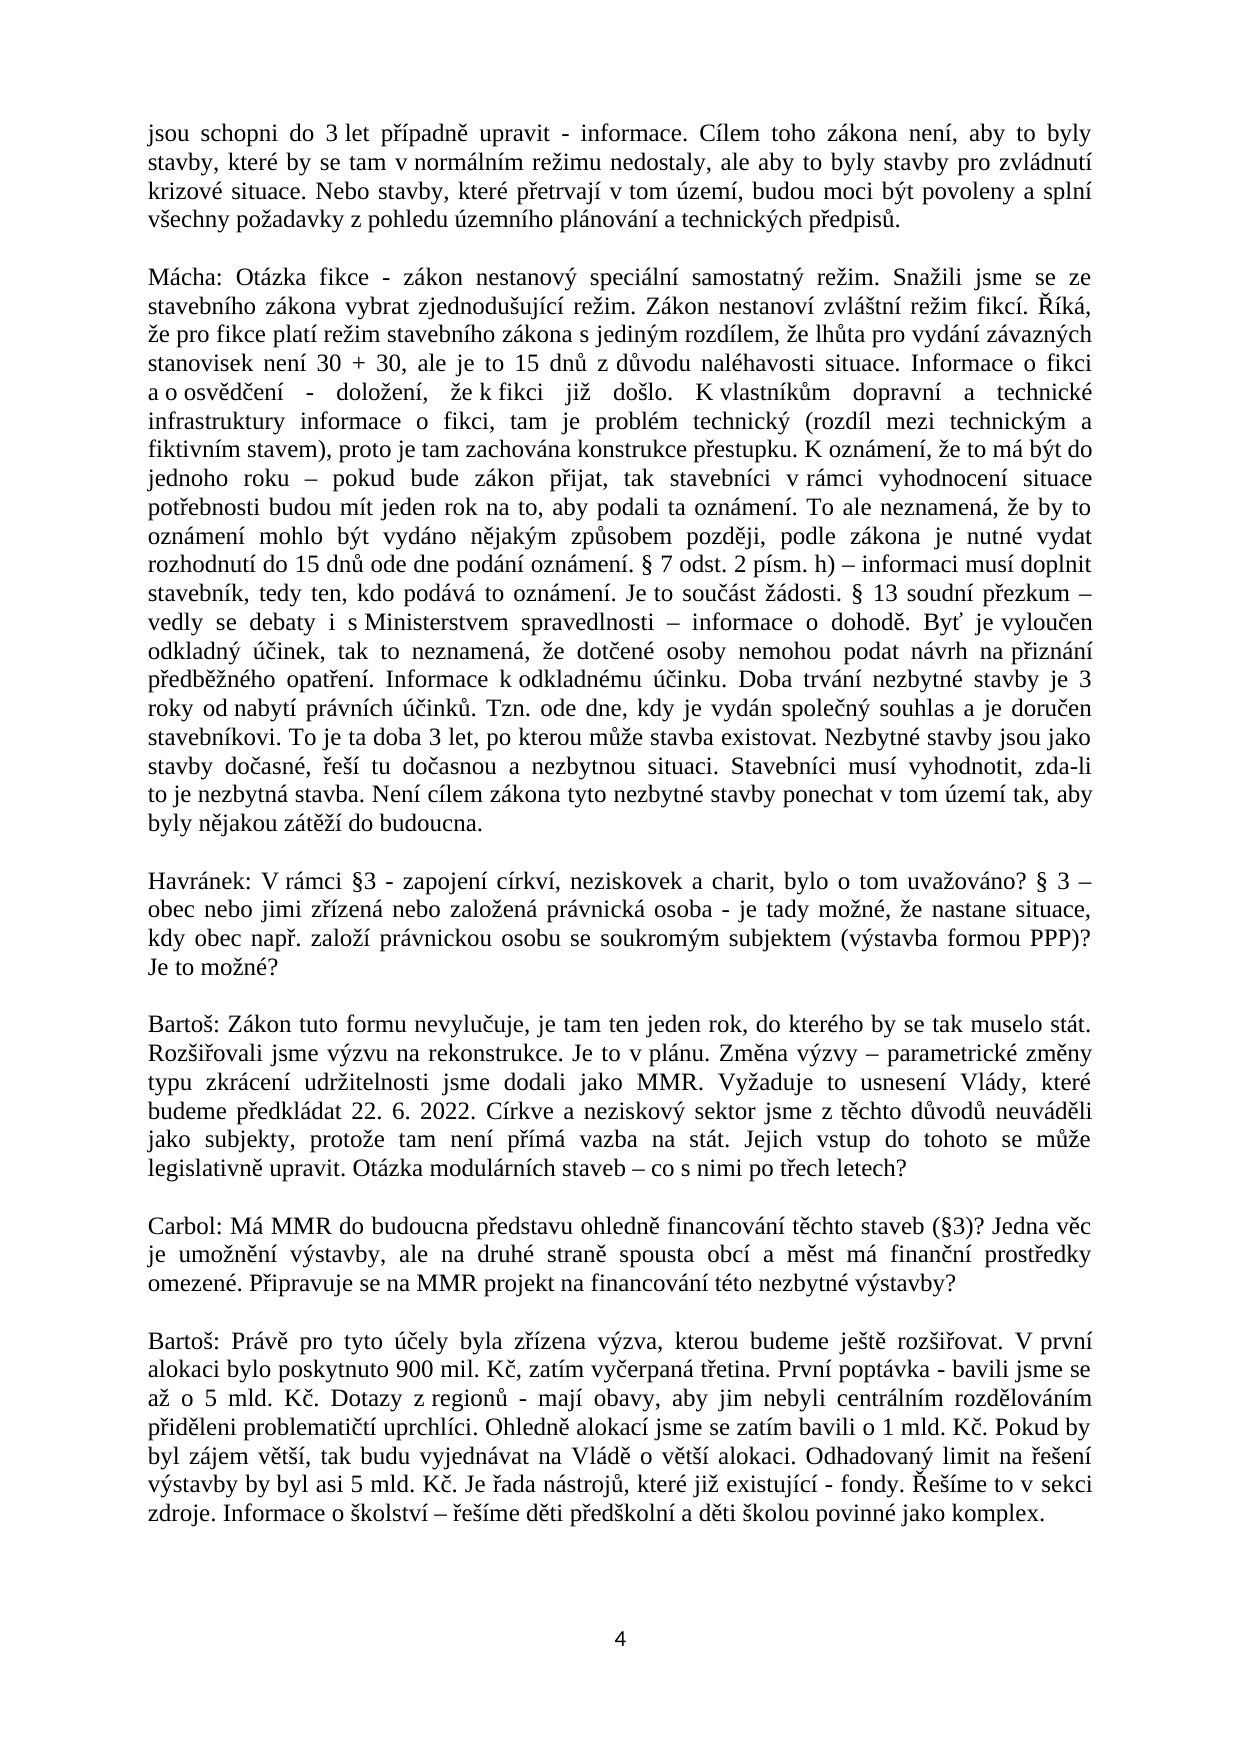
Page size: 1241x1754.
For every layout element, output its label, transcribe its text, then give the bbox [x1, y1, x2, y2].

text Carbol: Má MMR do budoucna představu ohledně financování těchto staveb (§3)? Jedna věc je umožnění výstavby, ale na druhé straně spousta obcí a měst má finanční prostředky omezené. Připravuje se na MMR projekt na financování této nezbytné výstavby? [148, 1211, 1093, 1297]
text Havránek: V rámci §3 - zapojení církví, neziskovek a charit, bylo o tom uvažováno? § 3 – obec nebo jimi zřízená nebo založená právnická osoba - je tady možné, že nastane situace, kdy obec např. založí právnickou osobu se soukromým subjektem (výstavba formou PPP)? Je to možné? [148, 866, 1093, 981]
text Bartoš: Právě pro tyto účely byla zřízena výzva, kterou budeme ještě rozšiřovat. V první alokaci bylo poskytnuto 900 mil. Kč, zatím vyčerpaná třetina. První poptávka - bavili jsme se až o 5 mld. Kč. Dotazy z regionů - mají obavy, aby jim nebyli centrálním rozdělováním přiděleni problematičtí uprchlíci. Ohledně alokací jsme se zatím bavili o 1 mld. Kč. Pokud by byl zájem větší, tak budu vyjednávat na Vládě o větší alokaci. Odhadovaný limit na řešení výstavby by byl asi 5 mld. Kč. Je řada nástrojů, které již existující - fondy. Řešíme to v sekci zdroje. Informace o školství – řešíme děti předškolní a děti školou povinné jako komplex. [148, 1326, 1093, 1527]
text Bartoš: Zákon tuto formu nevylučuje, je tam ten jeden rok, do kterého by se tak muselo stát. Rozšiřovali jsme výzvu na rekonstrukce. Je to v plánu. Změna výzvy – parametrické změny typu zkrácení udržitelnosti jsme dodali jako MMR. Vyžaduje to usnesení Vlády, které budeme předkládat 22. 6. 2022. Církve a neziskový sektor jsme z těchto důvodů neuváděli jako subjekty, protože tam není přímá vazba na stát. Jejich vstup do tohoto se může legislativně upravit. Otázka modulárních staveb – co s nimi po třech letech? [148, 1009, 1093, 1182]
text Mácha: Otázka fikce - zákon nestanový speciální samostatný režim. Snažili jsme se ze stavebního zákona vybrat zjednodušující režim. Zákon nestanoví zvláštní režim fikcí. Říká, že pro fikce platí režim stavebního zákona s jediným rozdílem, že lhůta pro vydání závazných stanovisek není 30 + 30, ale je to 15 dnů z důvodu naléhavosti situace. Informace o fikci a o osvědčení - doložení, že k fikci již došlo. K vlastníkům dopravní a technické infrastruktury informace o fikci, tam je problém technický (rozdíl mezi technickým a fiktivním stavem), proto je tam zachována konstrukce přestupku. K oznámení, že to má být do jednoho roku – pokud bude zákon přijat, tak stavebníci v rámci vyhodnocení situace potřebnosti budou mít jeden rok na to, aby podali ta oznámení. To ale neznamená, že by to oznámení mohlo být vydáno nějakým způsobem později, podle zákona je nutné vydat rozhodnutí do 15 dnů ode dne podání oznámení. § 7 odst. 2 písm. h) – informaci musí doplnit stavebník, tedy ten, kdo podává to oznámení. Je to součást žádosti. § 13 soudní přezkum – vedly se debaty i s Ministerstvem spravedlnosti – informace o dohodě. Byť je vyloučen odkladný účinek, tak to neznamená, že dotčené osoby nemohou podat návrh na přiznání předběžného opatření. Informace k odkladnému účinku. Doba trvání nezbytné stavby je 3 roky od nabytí právních účinků. Tzn. ode dne, kdy je vydán společný souhlas a je doručen stavebníkovi. To je ta doba 3 let, po kterou může stavba existovat. Nezbytné stavby jsou jako stavby dočasné, řeší tu dočasnou a nezbytnou situaci. Stavebníci musí vyhodnotit, zda-li to je nezbytná stavba. Není cílem zákona tyto nezbytné stavby ponechat v tom území tak, aby byly nějakou zátěží do budoucna. [148, 262, 1093, 837]
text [148, 118, 1093, 233]
